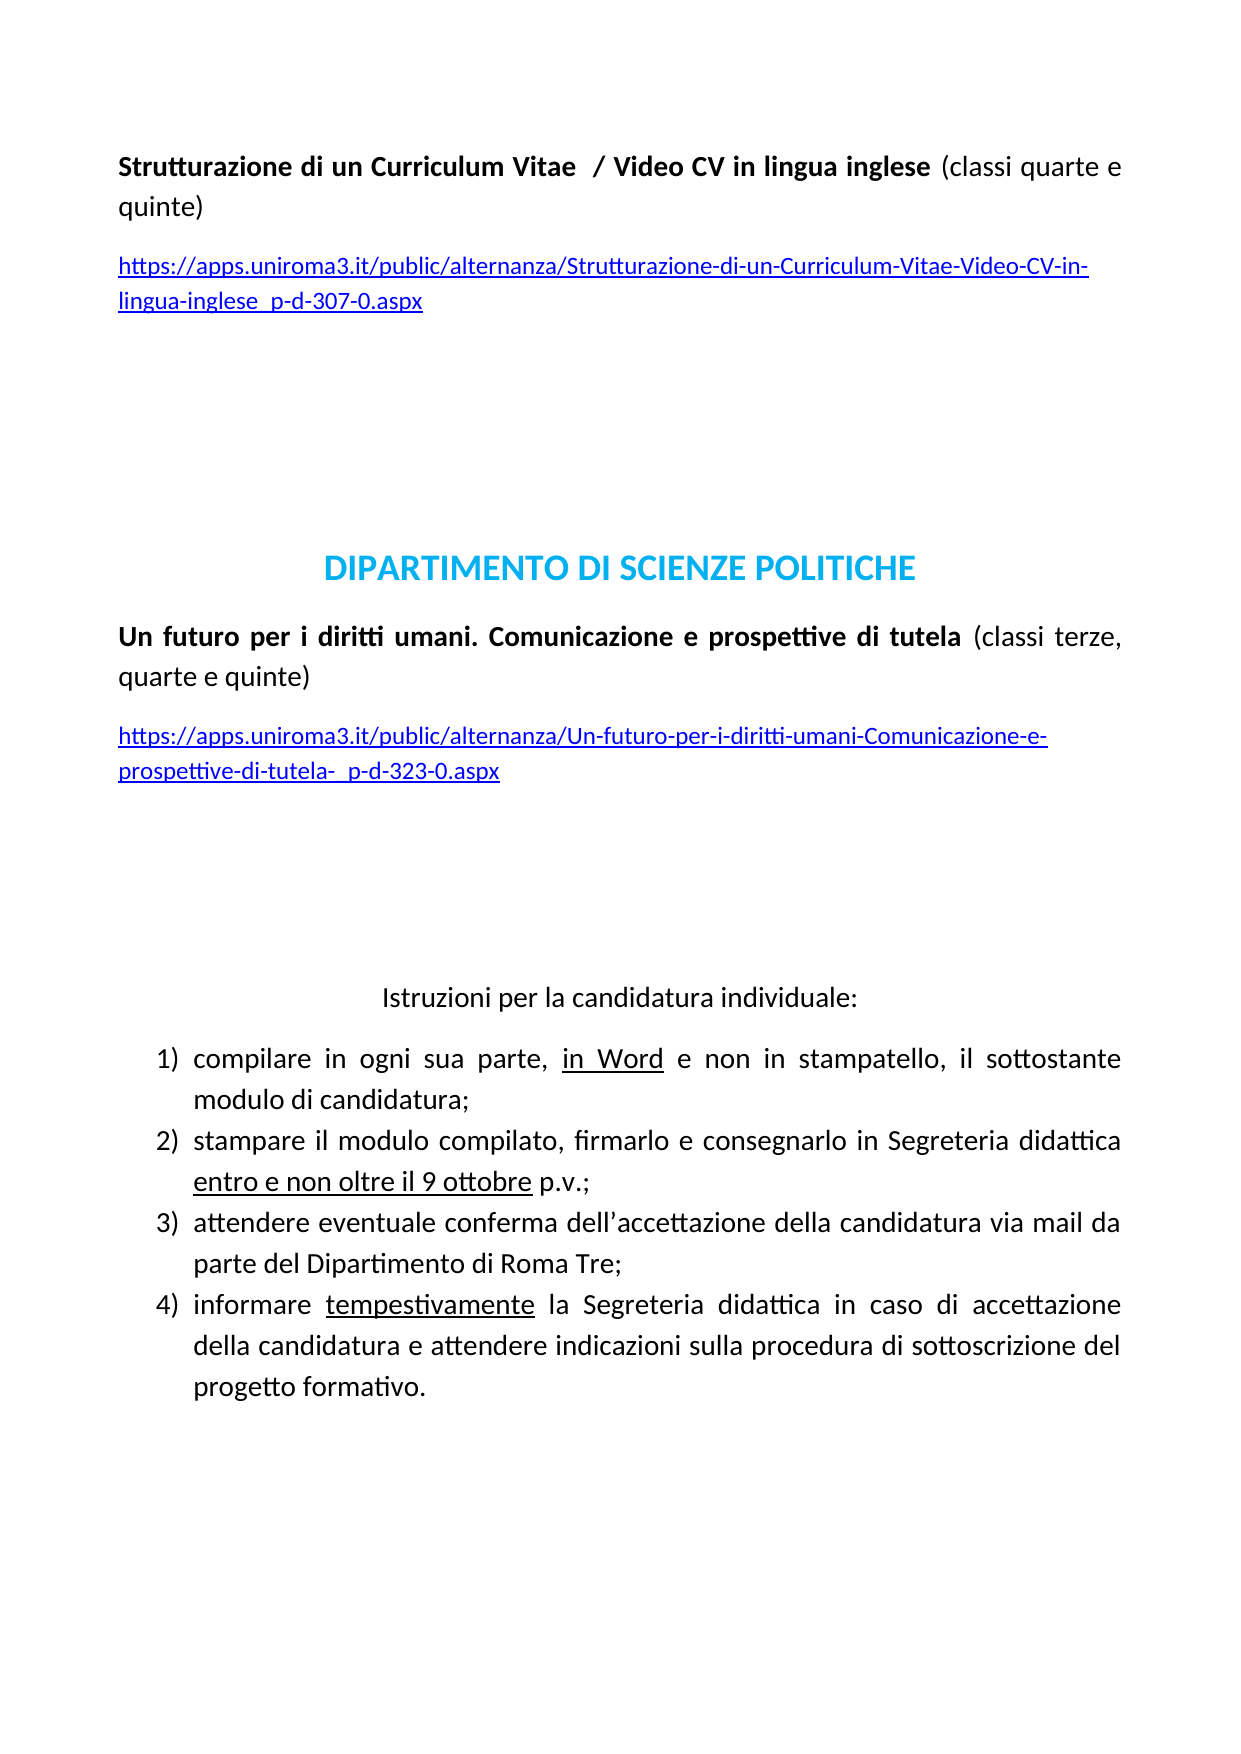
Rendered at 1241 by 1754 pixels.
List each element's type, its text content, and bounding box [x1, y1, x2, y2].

list informare tempestivamente la Segreteria didattica in caso di accettazione della candidatura e attendere indicazioni sulla procedura di sottoscrizione del progetto formativo. [156, 1286, 1122, 1403]
text https://apps.uniroma3.it/public/alternanza/Strutturazione-di-un-Curriculum-Vitae-Video-CV-in-lingua-inglese_p-d-307-0.aspx [118, 250, 1122, 316]
text Strutturazione di un Curriculum Vitae / Video CV in lingua inglese (classi quarte e quinte) [118, 148, 1122, 224]
list attendere eventuale conferma dell’accettazione della candidatura via mail da parte del Dipartimento di Roma Tre; [156, 1204, 1122, 1281]
text Istruzioni per la candidatura individuale: [118, 979, 1122, 1014]
text https://apps.uniroma3.it/public/alternanza/Un-futuro-per-i-diritti-umani-Comunicazione-e-prospettive-di-tutela-_p-d-323-0.aspx [118, 720, 1122, 786]
text DIPARTIMENTO DI SCIENZE POLITICHE [118, 544, 1122, 590]
list stampare il modulo compilato, firmarlo e consegnarlo in Segreteria didattica entro e non oltre il 9 ottobre p.v.; [156, 1122, 1122, 1199]
list compilare in ogni sua parte, in Word e non in stampatello, il sottostante modulo di candidatura; [156, 1040, 1122, 1117]
text Un futuro per i diritti umani. Comunicazione e prospettive di tutela (classi terze, quarte e quinte) [118, 618, 1122, 694]
